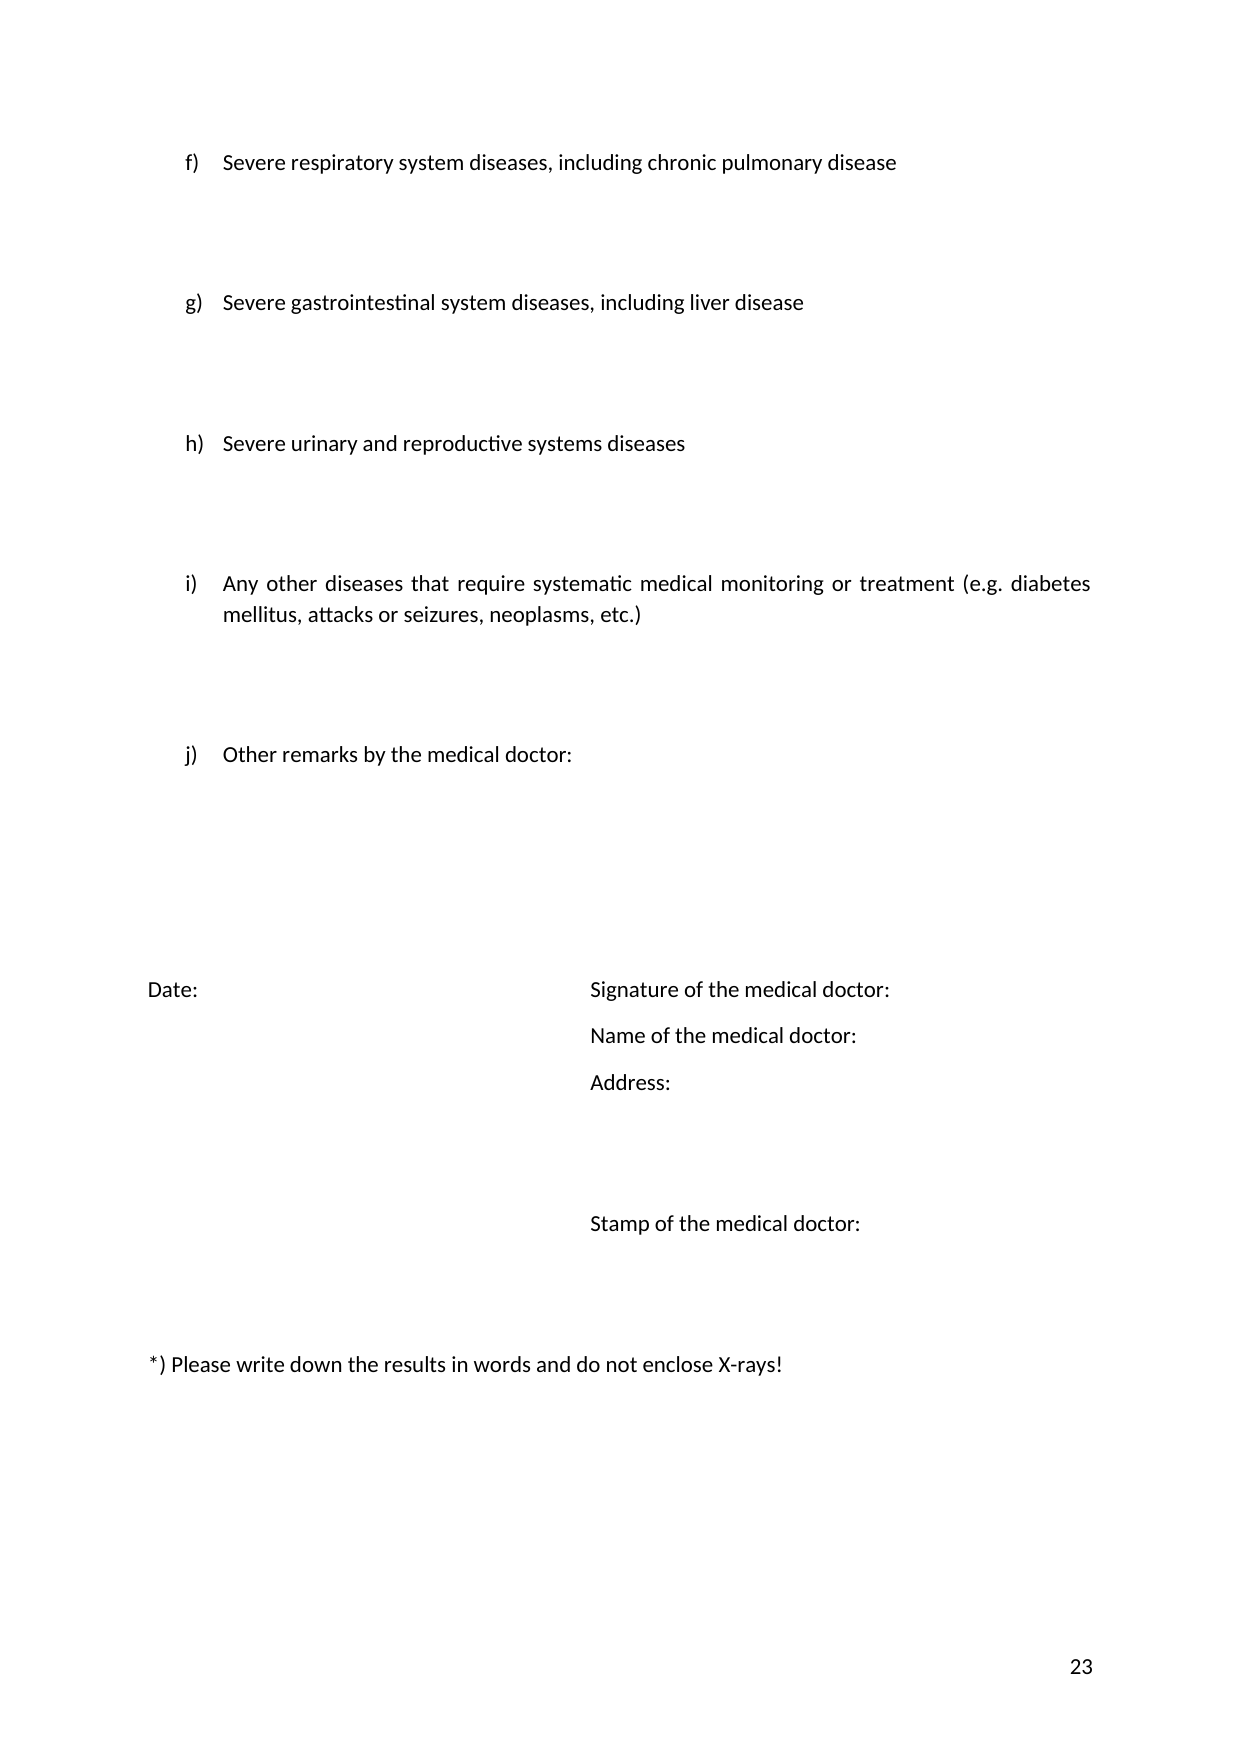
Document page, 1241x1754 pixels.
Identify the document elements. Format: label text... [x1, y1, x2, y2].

text Date: Signature of the medical doctor: [148, 975, 1093, 1003]
list Severe gastrointestinal system diseases, including liver disease [185, 288, 1093, 316]
text Address: [148, 1068, 1093, 1096]
text Stamp of the medical doctor: [148, 1209, 1093, 1237]
text *) Please write down the results in words and do not enclose X-rays! [148, 1350, 1093, 1378]
list Any other diseases that require systematic medical monitoring or treatment (e.g. diabetes mellitus, attacks or seizures, neoplasms, etc.) [185, 569, 1093, 628]
list Severe urinary and reproductive systems diseases [185, 429, 1093, 457]
text Name of the medical doctor: [148, 1022, 1093, 1049]
list Severe respiratory system diseases, including chronic pulmonary disease [185, 148, 1093, 176]
list Other remarks by the medical doctor: [185, 740, 1093, 768]
